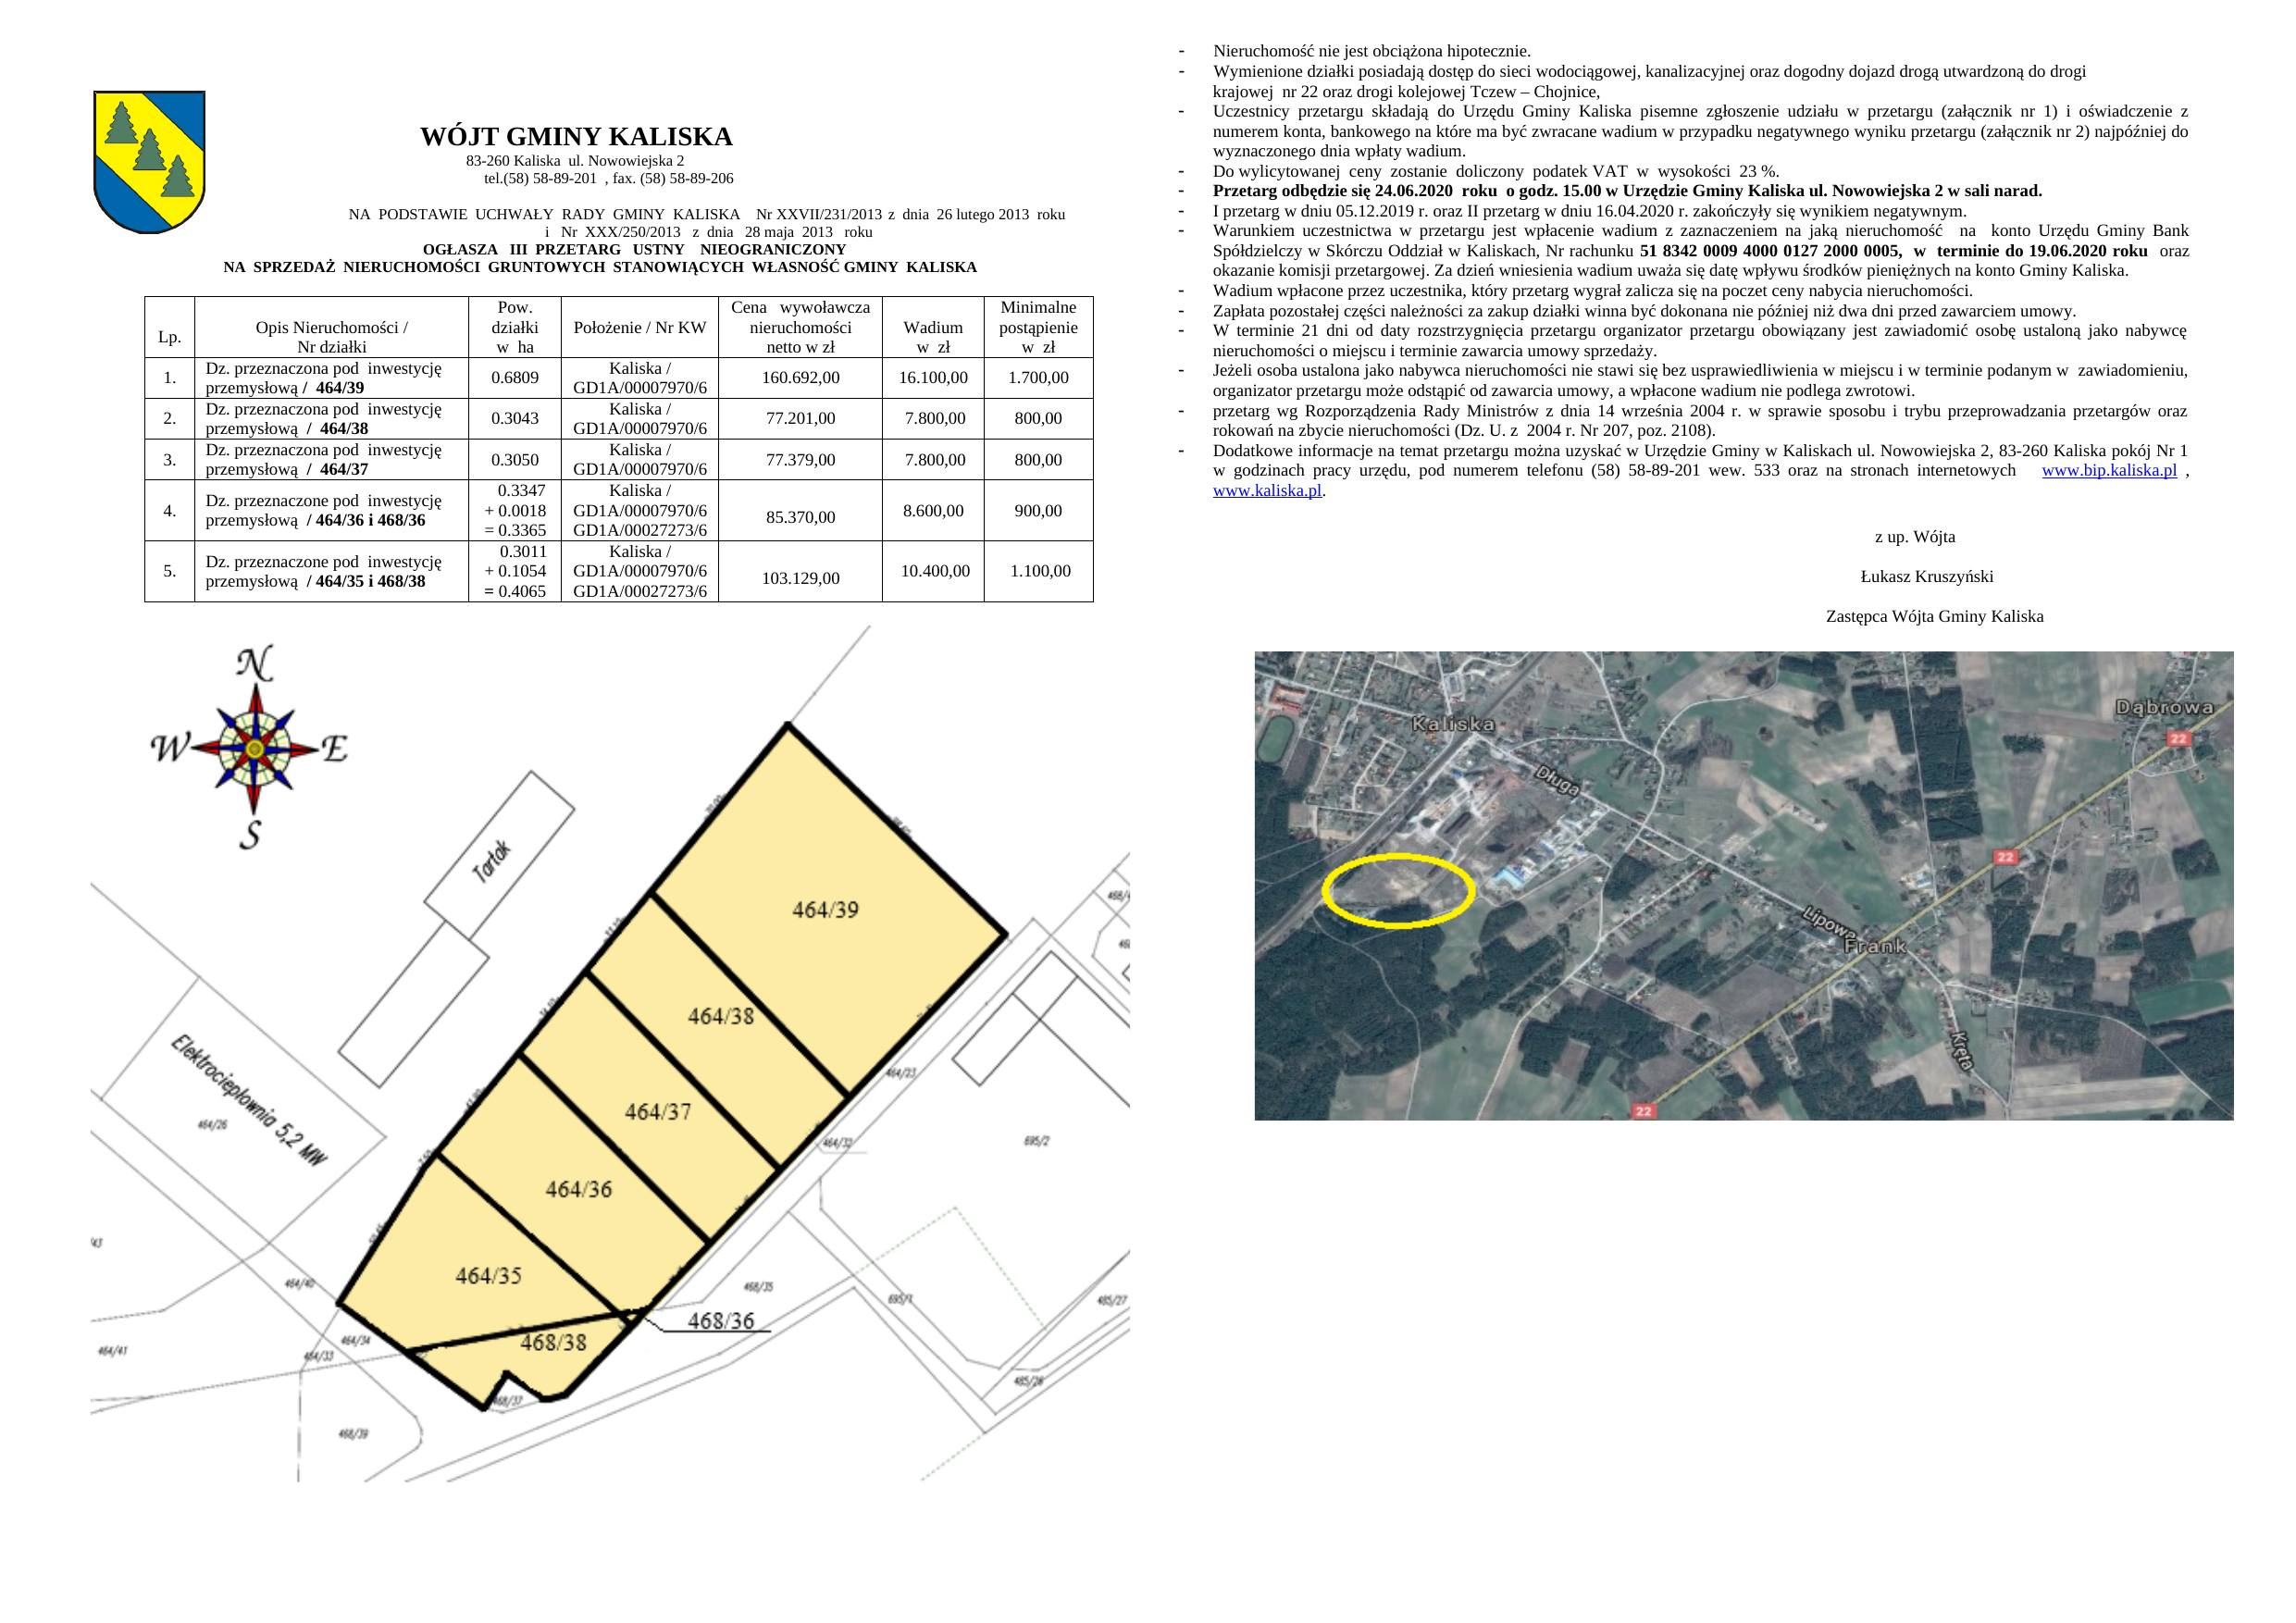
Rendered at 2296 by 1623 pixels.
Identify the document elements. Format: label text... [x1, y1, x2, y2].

table_header Nieruchomość nie jest obciążona hipotecznie. Wymienione działki posiadają dostęp do sieci wodociągowej, kanalizacyjnej oraz dogodny dojazd drogą utwardzoną do drogi krajowej nr 22 oraz drogi kolejowej Tczew – Chojnice, Uczestnicy przetargu składają do Urzędu Gminy Kaliska pisemne zgłoszenie udziału w przetargu (załącznik nr 1) i oświadczenie z numerem konta, bankowego na które ma być zwracane wadium w przypadku negatywnego wyniku przetargu (załącznik nr 2) najpóźniej do wyznaczonego dnia wpłaty wadium. Do wylicytowanej ceny zostanie doliczony podatek VAT w wysokości 23 %. Przetarg odbędzie się 24.06.2020 roku o godz. 15.00 w Urzędzie Gminy Kaliska ul. Nowowiejska 2 w sali narad. I przetarg w dniu 05.12.2019 r. oraz II przetarg w dniu 16.04.2020 r. zakończyły się wynikiem negatywnym. Warunkiem uczestnictwa w przetargu jest wpłacenie wadium z zaznaczeniem na jaką nieruchomość na konto Urzędu Gminy Bank Spółdzielczy w Skórczu Oddział w Kaliskach, Nr rachunku 51 8342 0009 4000 0127 2000 0005, w terminie do 19.06.2020 roku oraz okazanie komisji przetargowej. Za dzień wniesienia wadium uważa się datę wpływu środków pieniężnych na konto Gminy Kaliska. Wadium wpłacone przez uczestnika, który przetarg wygrał zalicza się na poczet ceny nabycia nieruchomości. Zapłata pozostałej części należności za zakup działki winna być dokonana nie później niż dwa dni przed zawarciem umowy. W terminie 21 dni od daty rozstrzygnięcia przetargu organizator przetargu obowiązany jest zawiadomić osobę ustaloną jako nabywcę nieruchomości o miejscu i terminie zawarcia umowy sprzedaży. Jeżeli osoba ustalona jako nabywca nieruchomości nie stawi się bez usprawiedliwienia w miejscu i w terminie podanym w zawiadomieniu, organizator przetargu może odstąpić od zawarcia umowy, a wpłacone wadium nie podlega zwrotowi. przetarg wg Rozporządzenia Rady Ministrów z dnia 14 września 2004 r. w sprawie sposobu i trybu przeprowadzania przetargów oraz rokowań na zbycie nieruchomości (Dz. U. z 2004 r. Nr 207, poz. 2108). Dodatkowe informacje na temat przetargu można uzyskać w Urzędzie Gminy w Kaliskach ul. Nowowiejska 2, 83-260 Kaliska pokój Nr 1 w godzinach pracy urzędu, pod numerem telefonu (58) 58-89-201 wew. 533 oraz na stronach internetowych www.bip.kaliska.pl , www.kaliska.pl. z up. Wójta Łukasz Kruszyński Zastępca Wójta Gminy Kaliska [1133, 41, 2200, 1604]
picture [89, 614, 1129, 1518]
table_header WÓJT GMINY KALISKA 83-260 Kaliska ul. Nowowiejska 2 tel.(58) 58-89-201 , fax. (58) 58-89-206 NA PODSTAWIE UCHWAŁY RADY GMINY KALISKA Nr XXVII/231/2013 z dnia 26 lutego 2013 roku i Nr XXX/250/2013 z dnia 28 maja 2013 roku OGŁASZA III PRZETARG USTNY NIEOGRANICZONY NA SPRZEDAŻ NIERUCHOMOŚCI GRUNTOWYCH STANOWIĄCYCH WŁASNOŚĆ GMINY KALISKA [68, 41, 1133, 1604]
picture [1254, 651, 2234, 1121]
